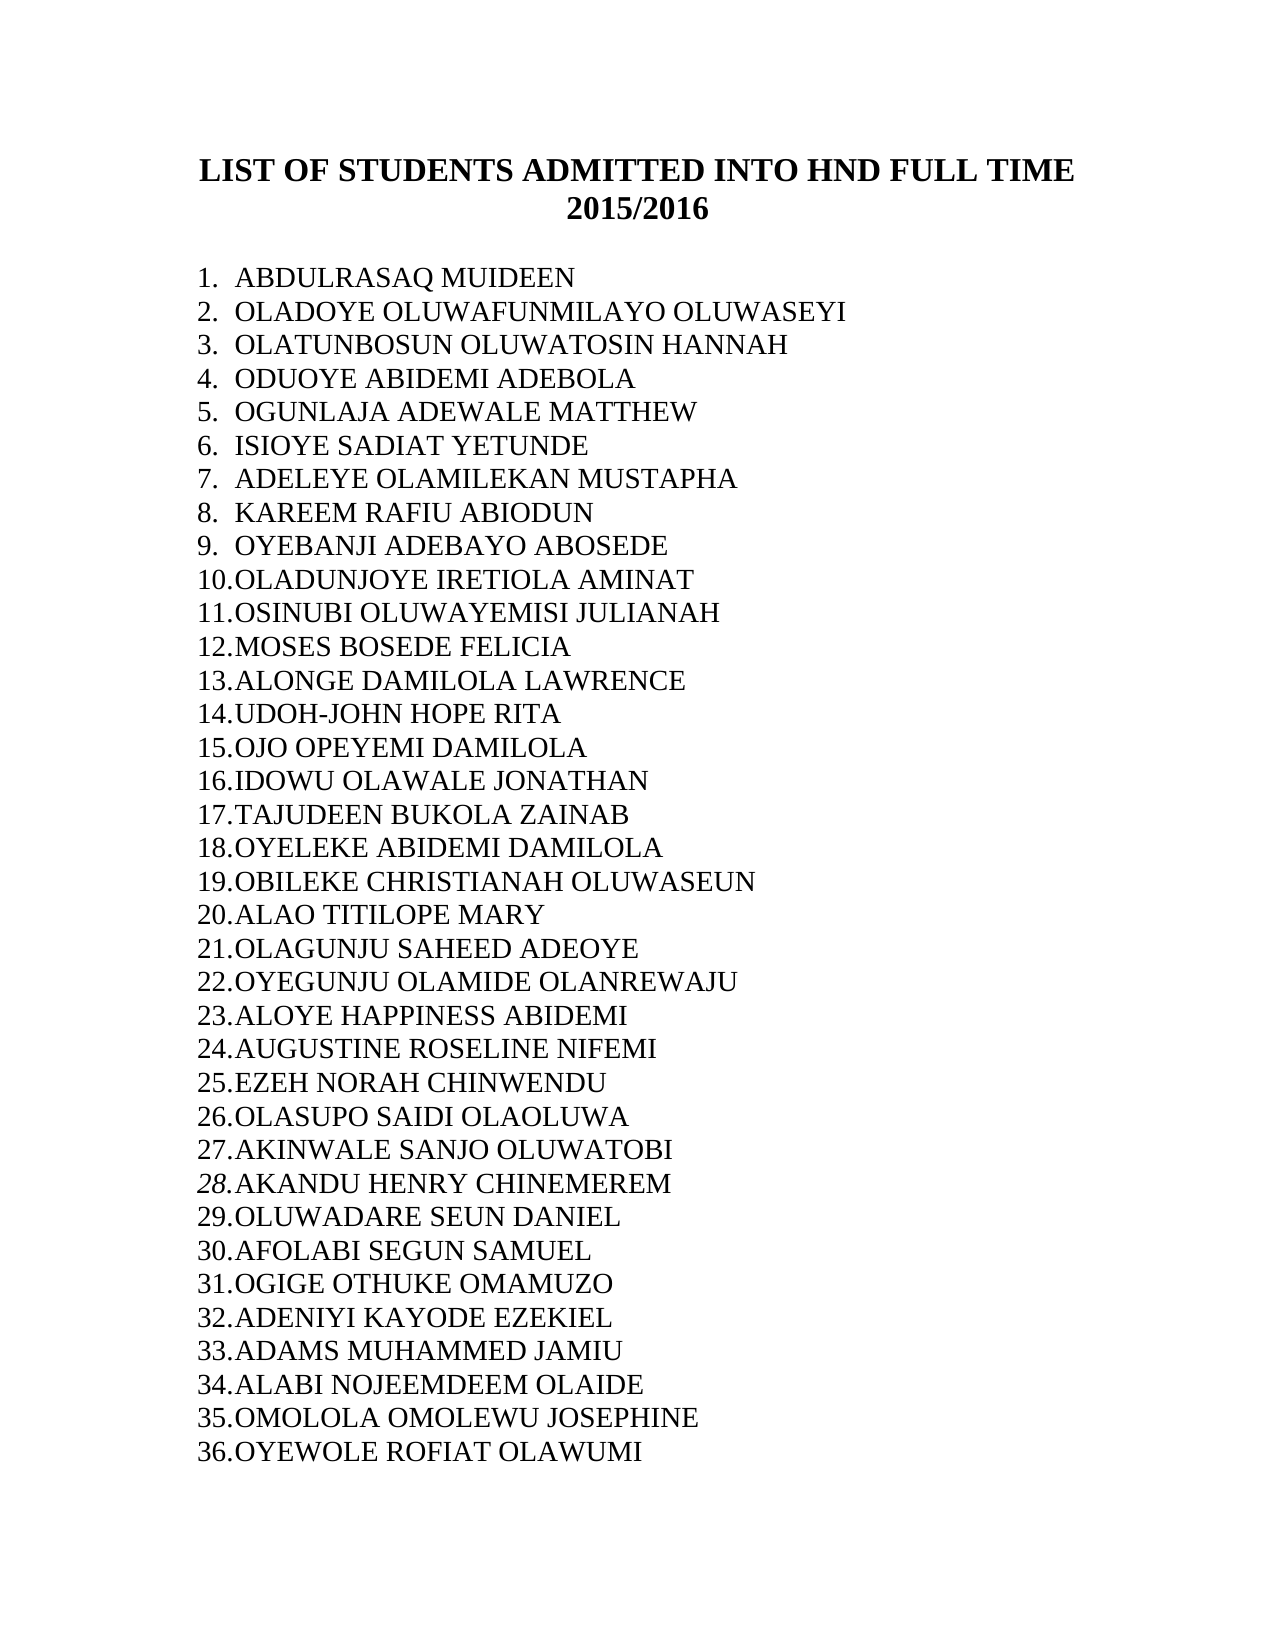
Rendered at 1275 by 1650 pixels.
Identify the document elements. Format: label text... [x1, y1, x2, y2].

list OLUWADARE SEUN DANIEL [197, 1199, 1125, 1233]
list TAJUDEEN BUKOLA ZAINAB [197, 797, 1125, 830]
list UDOH-JOHN HOPE RITA [197, 696, 1125, 730]
list ODUOYE ABIDEMI ADEBOLA [197, 361, 1125, 394]
list OLASUPO SAIDI OLAOLUWA [197, 1099, 1125, 1132]
list KAREEM RAFIU ABIODUN [197, 495, 1125, 528]
list ALAO TITILOPE MARY [197, 897, 1125, 931]
list EZEH NORAH CHINWENDU [197, 1065, 1125, 1099]
list AFOLABI SEGUN SAMUEL [197, 1233, 1125, 1266]
list OYEGUNJU OLAMIDE OLANREWAJU [197, 964, 1125, 998]
list OLAGUNJU SAHEED ADEOYE [197, 931, 1125, 964]
list OLADOYE OLUWAFUNMILAYO OLUWASEYI [197, 294, 1125, 327]
list ADAMS MUHAMMED JAMIU [197, 1333, 1125, 1367]
list OMOLOLA OMOLEWU JOSEPHINE [197, 1401, 1125, 1434]
list OLADUNJOYE IRETIOLA AMINAT [197, 562, 1125, 596]
list OYEWOLE ROFIAT OLAWUMI [197, 1434, 1125, 1468]
list OGIGE OTHUKE OMAMUZO [197, 1266, 1125, 1300]
list ALABI NOJEEMDEEM OLAIDE [197, 1367, 1125, 1401]
list ISIOYE SADIAT YETUNDE [197, 428, 1125, 461]
list ALONGE DAMILOLA LAWRENCE [197, 663, 1125, 696]
list MOSES BOSEDE FELICIA [197, 629, 1125, 663]
list ALOYE HAPPINESS ABIDEMI [197, 998, 1125, 1032]
list IDOWU OLAWALE JONATHAN [197, 763, 1125, 797]
list OYEBANJI ADEBAYO ABOSEDE [197, 528, 1125, 562]
list ABDULRASAQ MUIDEEN [197, 260, 1125, 294]
list OYELEKE ABIDEMI DAMILOLA [197, 830, 1125, 864]
list ADELEYE OLAMILEKAN MUSTAPHA [197, 461, 1125, 495]
list OBILEKE CHRISTIANAH OLUWASEUN [197, 864, 1125, 897]
list OLATUNBOSUN OLUWATOSIN HANNAH [197, 327, 1125, 361]
list OGUNLAJA ADEWALE MATTHEW [197, 394, 1125, 428]
list OJO OPEYEMI DAMILOLA [197, 730, 1125, 763]
text LIST OF STUDENTS ADMITTED INTO HND FULL TIME 2015/2016 [150, 150, 1125, 227]
list ADENIYI KAYODE EZEKIEL [197, 1300, 1125, 1333]
list OSINUBI OLUWAYEMISI JULIANAH [197, 596, 1125, 629]
list AKINWALE SANJO OLUWATOBI [197, 1132, 1125, 1166]
list AUGUSTINE ROSELINE NIFEMI [197, 1032, 1125, 1065]
list AKANDU HENRY CHINEMEREM [197, 1166, 1125, 1199]
